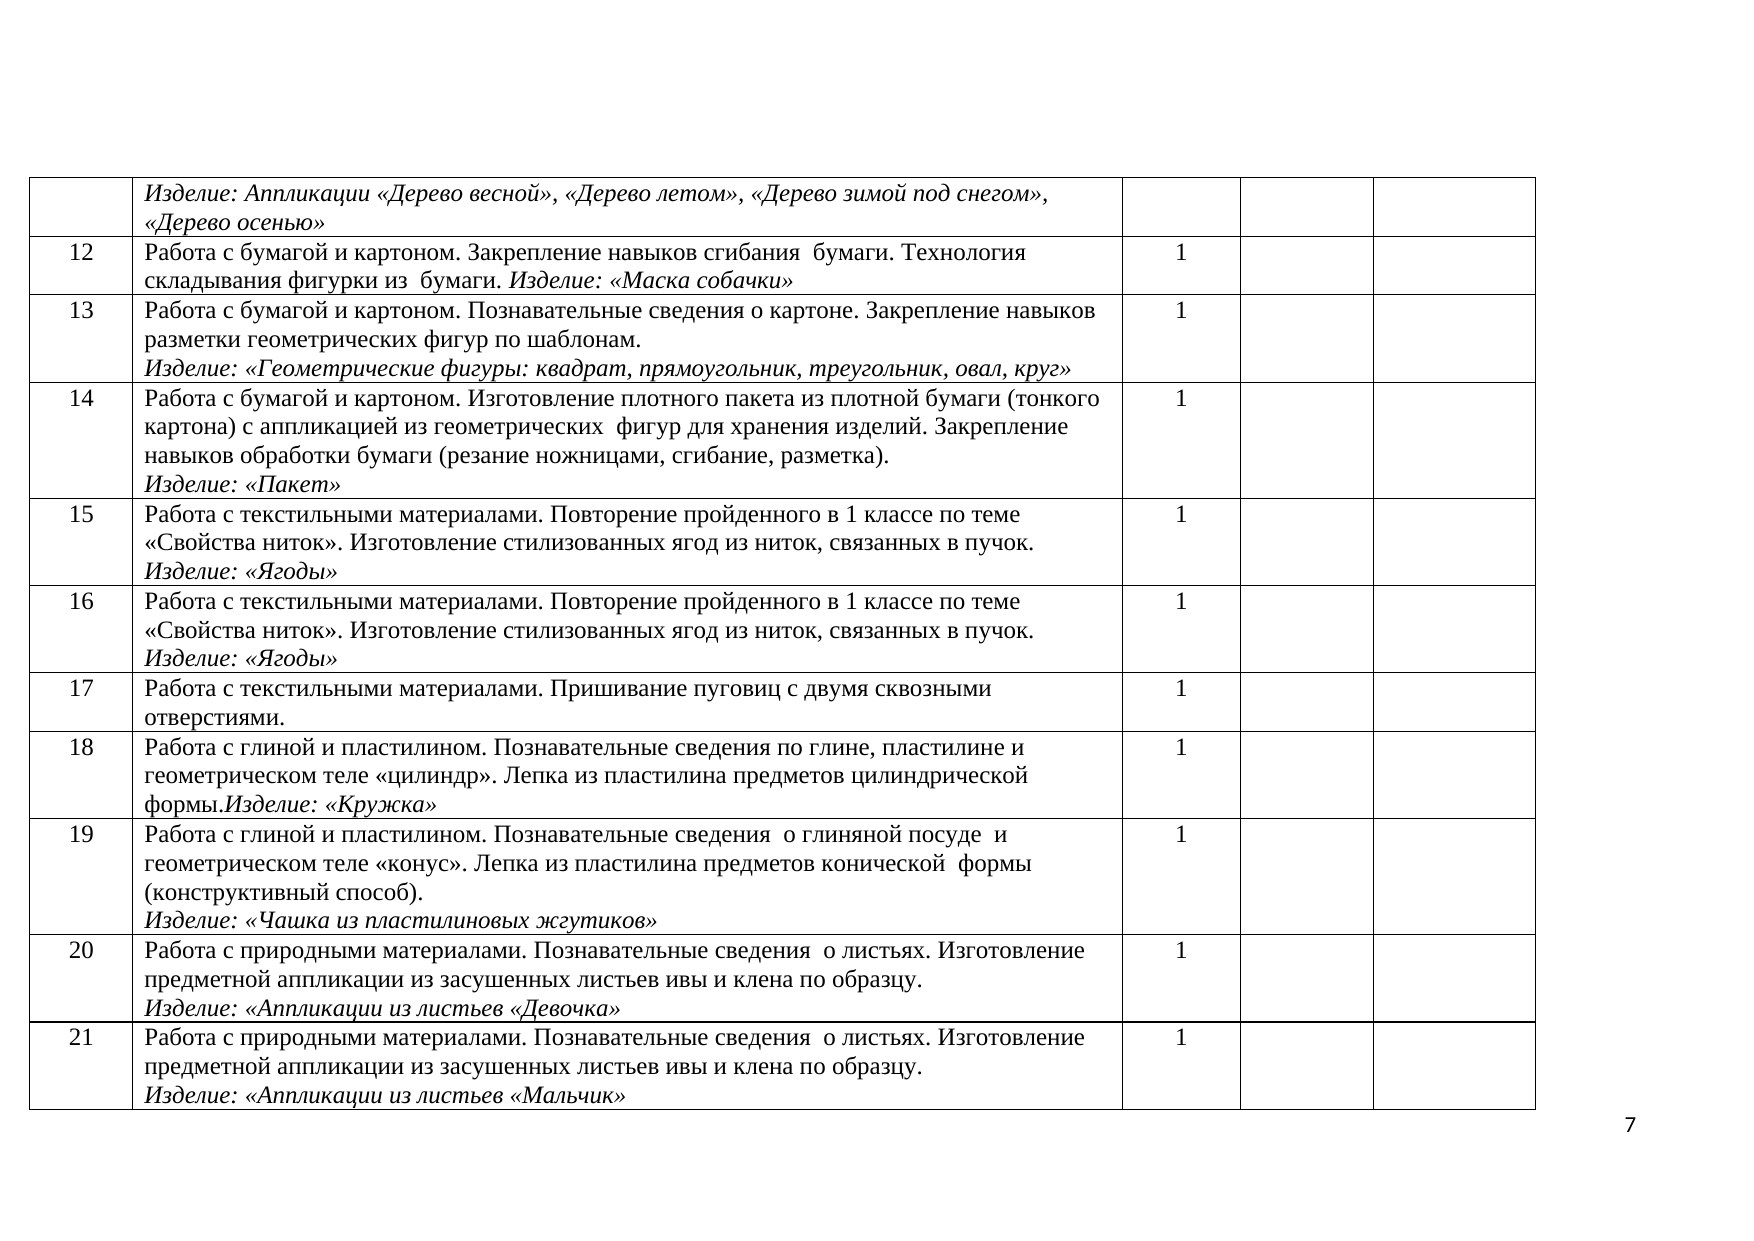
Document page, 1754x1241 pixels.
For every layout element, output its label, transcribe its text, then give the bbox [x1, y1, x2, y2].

table_cell 1 [1123, 237, 1240, 294]
table_cell 21 [30, 1023, 132, 1109]
table_cell 1 [1123, 819, 1240, 934]
table_cell 15 [30, 499, 132, 585]
table_cell [1241, 295, 1373, 382]
table_cell [1374, 499, 1535, 585]
table_cell 20 [30, 935, 132, 1021]
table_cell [133, 178, 1122, 236]
table_cell Работа с глиной и пластилином. Познавательные сведения о глиняной посуде и геометрическом теле «конус». Лепка из пластилина предметов конической формы (конструктивный способ). Изделие: «Чашка из пластилиновых жгутиков» [133, 819, 1122, 934]
table_cell [1374, 732, 1535, 818]
table_cell [1241, 935, 1373, 1021]
table_cell 19 [30, 819, 132, 934]
table_cell 12 [30, 237, 132, 294]
table_cell Работа с текстильными материалами. Пришивание пуговиц с двумя сквозными отверстиями. [133, 673, 1122, 731]
table_cell 1 [1123, 295, 1240, 382]
table_cell [1374, 819, 1535, 934]
table_cell 1 [1123, 178, 1240, 236]
table_cell 17 [30, 673, 132, 731]
table_cell Работа с текстильными материалами. Повторение пройденного в 1 классе по теме «Свойства ниток». Изготовление стилизованных ягод из ниток, связанных в пучок. Изделие: «Ягоды» [133, 499, 1122, 585]
table_cell [1374, 586, 1535, 672]
table_cell [1241, 819, 1373, 934]
table_cell [1374, 237, 1535, 294]
table_cell [1241, 178, 1373, 236]
table_cell [1374, 673, 1535, 731]
table_cell [1374, 178, 1535, 236]
table_cell Работа с бумагой и картоном. Закрепление навыков сгибания бумаги. Технология складывания фигурки из бумаги. Изделие: «Маска собачки» [133, 237, 1122, 294]
table_cell [1241, 383, 1373, 498]
table_cell 1 [1123, 732, 1240, 818]
table_cell 1 [1123, 383, 1240, 498]
table_cell [1241, 237, 1373, 294]
table_cell Работа с бумагой и картоном. Изготовление плотного пакета из плотной бумаги (тонкого картона) с аппликацией из геометрических фигур для хранения изделий. Закрепление навыков обработки бумаги (резание ножницами, сгибание, разметка). Изделие: «Пакет» [133, 383, 1122, 498]
table_cell [1374, 383, 1535, 498]
table_cell 14 [30, 383, 132, 498]
table_cell [1241, 586, 1373, 672]
table_cell 1 [1123, 586, 1240, 672]
table_cell [1374, 1023, 1535, 1109]
table_cell Работа с природными материалами. Познавательные сведения о листьях. Изготовление предметной аппликации из засушенных листьев ивы и клена по образцу. Изделие: «Аппликации из листьев «Девочка» [133, 935, 1122, 1021]
table_cell 1 [1123, 1023, 1240, 1109]
table_cell [1374, 295, 1535, 382]
table_cell 11 [30, 178, 132, 236]
table_cell Работа с текстильными материалами. Повторение пройденного в 1 классе по теме «Свойства ниток». Изготовление стилизованных ягод из ниток, связанных в пучок. Изделие: «Ягоды» [133, 586, 1122, 672]
table_cell Работа с бумагой и картоном. Познавательные сведения о картоне. Закрепление навыков разметки геометрических фигур по шаблонам. Изделие: «Геометрические фигуры: квадрат, прямоугольник, треугольник, овал, круг» [133, 295, 1122, 382]
table_cell 13 [30, 295, 132, 382]
table_cell 1 [1123, 499, 1240, 585]
table_cell 1 [1123, 673, 1240, 731]
table_cell [1374, 935, 1535, 1021]
table_cell [1241, 732, 1373, 818]
table_cell [1241, 499, 1373, 585]
table_cell Работа с глиной и пластилином. Познавательные сведения по глине, пластилине и геометрическом теле «цилиндр». Лепка из пластилина предметов цилиндрической формы.Изделие: «Кружка» [133, 732, 1122, 818]
table_cell 1 [1123, 935, 1240, 1021]
table_cell [1241, 1023, 1373, 1109]
table_cell Работа с природными материалами. Познавательные сведения о листьях. Изготовление предметной аппликации из засушенных листьев ивы и клена по образцу. Изделие: «Аппликации из листьев «Мальчик» [133, 1023, 1122, 1109]
table_cell [1241, 673, 1373, 731]
table_cell 16 [30, 586, 132, 672]
table_cell 18 [30, 732, 132, 818]
